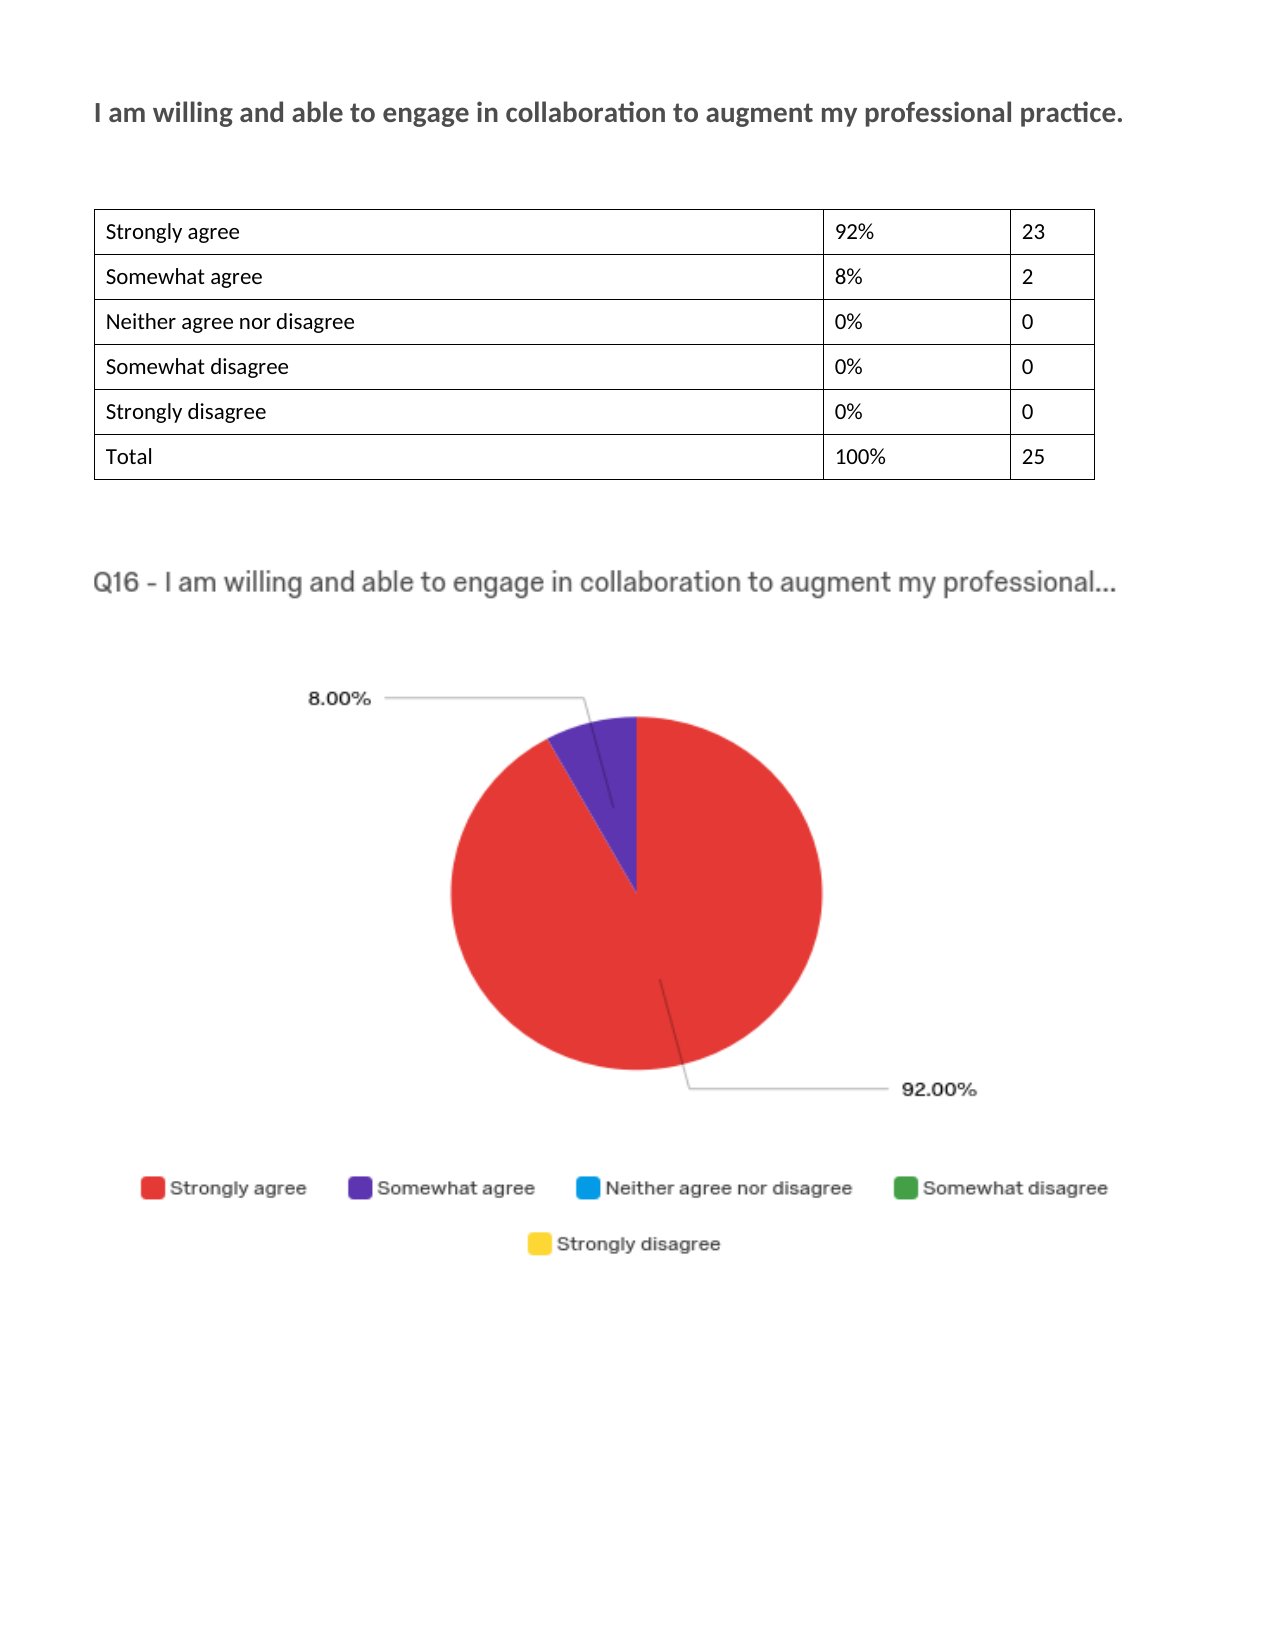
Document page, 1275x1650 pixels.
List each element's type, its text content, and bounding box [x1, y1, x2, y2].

table_header 92% [824, 210, 1010, 253]
text I am willing and able to engage in collaboration to augment my professional practice. [94, 94, 1181, 129]
table_cell 2 [1011, 255, 1094, 298]
table_cell 0 [1011, 345, 1094, 388]
table_cell 25 [1011, 435, 1094, 478]
table_cell Neither agree nor disagree [95, 300, 823, 343]
picture [93, 564, 1181, 1272]
table_header 23 [1011, 210, 1094, 253]
table_cell Somewhat disagree [95, 345, 823, 388]
table_header Strongly agree [95, 210, 823, 253]
table_cell Total [95, 435, 823, 478]
table_cell Somewhat agree [95, 255, 823, 298]
table_cell 8% [824, 255, 1010, 298]
table_cell 0 [1011, 390, 1094, 433]
table_cell 0% [824, 300, 1010, 343]
table_cell 100% [824, 435, 1010, 478]
table_cell 0% [824, 390, 1010, 433]
table_cell Strongly disagree [95, 390, 823, 433]
table_cell 0 [1011, 300, 1094, 343]
table_cell 0% [824, 345, 1010, 388]
